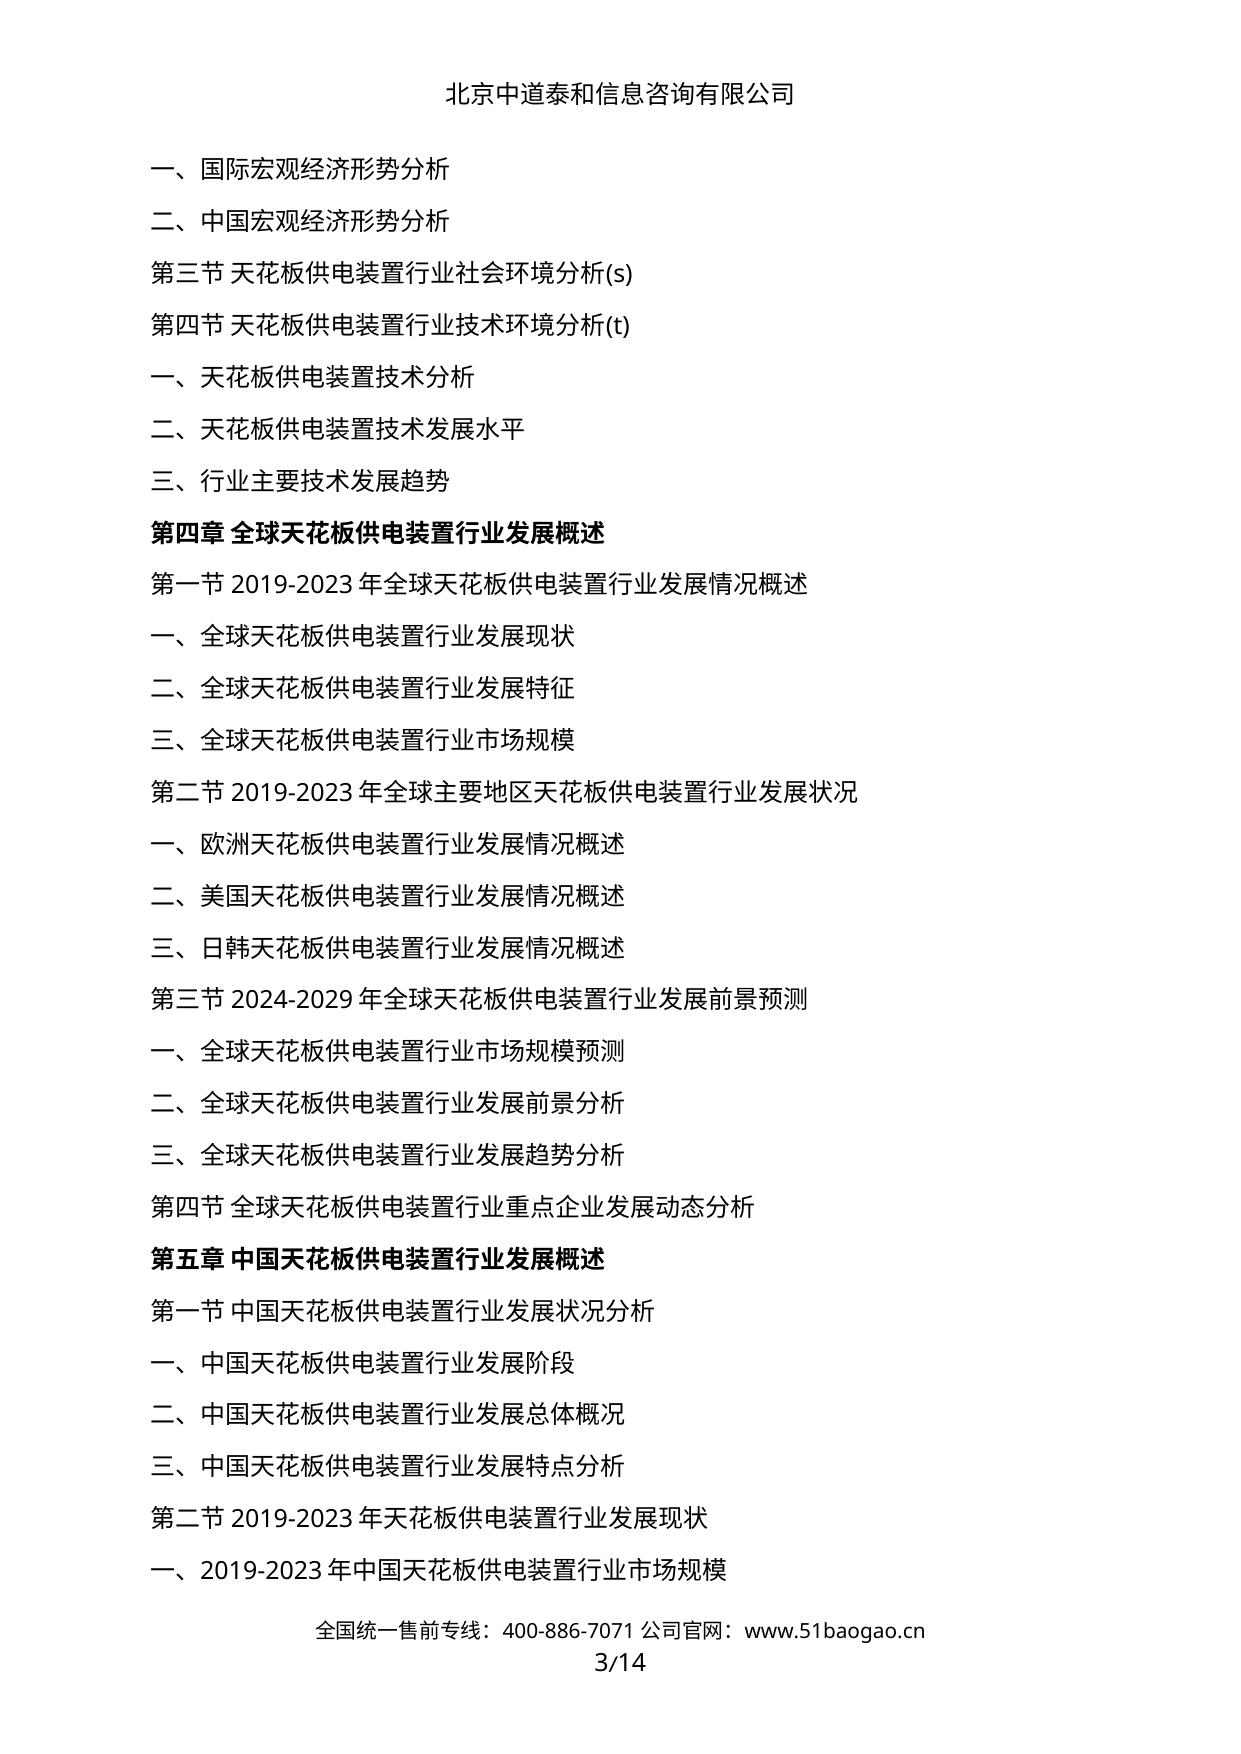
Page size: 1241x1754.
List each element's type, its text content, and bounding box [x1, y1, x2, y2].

text 第四章 全球天花板供电装置行业发展概述 [150, 513, 1090, 549]
text 三、全球天花板供电装置行业市场规模 [150, 721, 1090, 757]
text 第四节 全球天花板供电装置行业重点企业发展动态分析 [150, 1187, 1090, 1224]
text 三、中国天花板供电装置行业发展特点分析 [150, 1447, 1090, 1483]
text 三、全球天花板供电装置行业发展趋势分析 [150, 1136, 1090, 1172]
text 二、全球天花板供电装置行业发展特征 [150, 669, 1090, 705]
text 一、国际宏观经济形势分析 [150, 150, 1090, 186]
text 二、天花板供电装置技术发展水平 [150, 409, 1090, 446]
text 一、中国天花板供电装置行业发展阶段 [150, 1343, 1090, 1379]
text 一、欧洲天花板供电装置行业发展情况概述 [150, 824, 1090, 861]
text 一、2019-2023年中国天花板供电装置行业市场规模 [150, 1551, 1090, 1587]
text 第二节 2019-2023年全球主要地区天花板供电装置行业发展状况 [150, 772, 1090, 809]
text 第三节 2024-2029年全球天花板供电装置行业发展前景预测 [150, 980, 1090, 1016]
text 二、美国天花板供电装置行业发展情况概述 [150, 876, 1090, 912]
text 第五章 中国天花板供电装置行业发展概述 [150, 1239, 1090, 1276]
text 三、日韩天花板供电装置行业发展情况概述 [150, 928, 1090, 964]
text 一、天花板供电装置技术分析 [150, 357, 1090, 394]
text 一、全球天花板供电装置行业市场规模预测 [150, 1032, 1090, 1068]
text 第三节 天花板供电装置行业社会环境分析(s) [150, 254, 1090, 290]
text 二、全球天花板供电装置行业发展前景分析 [150, 1084, 1090, 1120]
text 三、行业主要技术发展趋势 [150, 461, 1090, 497]
text 二、中国天花板供电装置行业发展总体概况 [150, 1395, 1090, 1431]
text 一、全球天花板供电装置行业发展现状 [150, 617, 1090, 653]
text 二、中国宏观经济形势分析 [150, 202, 1090, 238]
text 第二节 2019-2023年天花板供电装置行业发展现状 [150, 1499, 1090, 1535]
text 第四节 天花板供电装置行业技术环境分析(t) [150, 306, 1090, 342]
text 第一节 中国天花板供电装置行业发展状况分析 [150, 1291, 1090, 1327]
text 第一节 2019-2023年全球天花板供电装置行业发展情况概述 [150, 565, 1090, 601]
